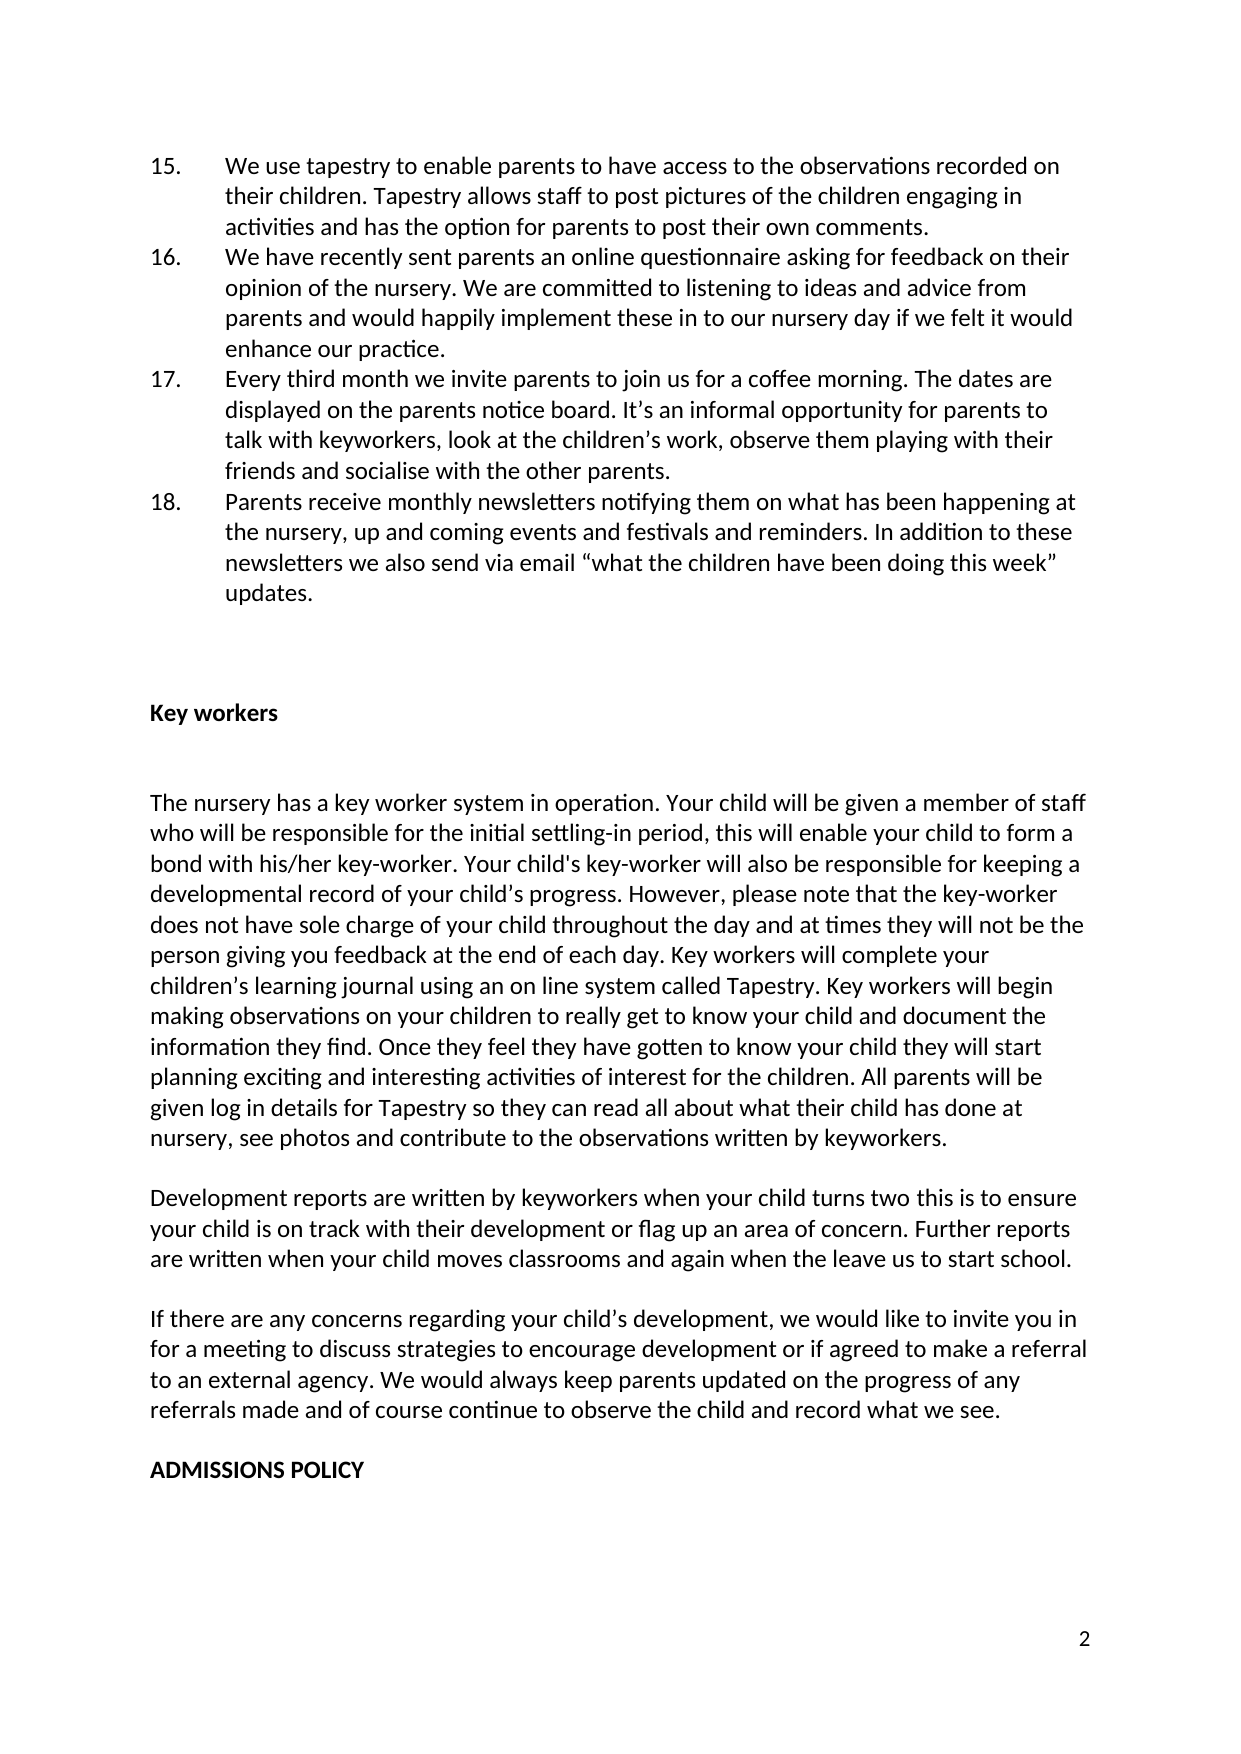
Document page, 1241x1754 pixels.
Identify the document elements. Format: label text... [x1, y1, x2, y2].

text The nursery has a key worker system in operation. Your child will be given a member of staff who will be responsible for the initial settling-in period, this will enable your child to form a bond with his/her key-worker. Your child's key-worker will also be responsible for keeping a developmental record of your child’s progress. However, please note that the key-worker does not have sole charge of your child throughout the day and at times they will not be the person giving you feedback at the end of each day. Key workers will complete your children’s learning journal using an on line system called Tapestry. Key workers will begin making observations on your children to really get to know your child and document the information they find. Once they feel they have gotten to know your child they will start planning exciting and interesting activities of interest for the children. All parents will be given log in details for Tapestry so they can read all about what their child has done at nursery, see photos and contribute to the observations written by keyworkers. [150, 756, 1090, 1153]
list We use tapestry to enable parents to have access to the observations recorded on their children. Tapestry allows staff to post pictures of the children engaging in activities and has the option for parents to post their own comments. [150, 150, 1090, 242]
text Key workers [150, 697, 1090, 727]
list We have recently sent parents an online questionnaire asking for feedback on their opinion of the nursery. We are committed to listening to ideas and advice from parents and would happily implement these in to our nursery day if we felt it would enhance our practice. [150, 242, 1090, 364]
text Development reports are written by keyworkers when your child turns two this is to ensure your child is on track with their development or flag up an area of concern. Further reports are written when your child moves classrooms and again when the leave us to start school. [150, 1182, 1090, 1274]
list Every third month we invite parents to join us for a coffee morning. The dates are displayed on the parents notice board. It’s an informal opportunity for parents to talk with keyworkers, look at the children’s work, observe them playing with their friends and socialise with the other parents. [150, 364, 1090, 486]
text ADMISSIONS POLICY [150, 1454, 1090, 1485]
text If there are any concerns regarding your child’s development, we would like to invite you in for a meeting to discuss strategies to encourage development or if agreed to make a referral to an external agency. We would always keep parents updated on the progress of any referrals made and of course continue to observe the child and record what we see. [150, 1303, 1090, 1425]
list Parents receive monthly newsletters notifying them on what has been happening at the nursery, up and coming events and festivals and reminders. In addition to these newsletters we also send via email “what the children have been doing this week” updates. [150, 486, 1090, 608]
